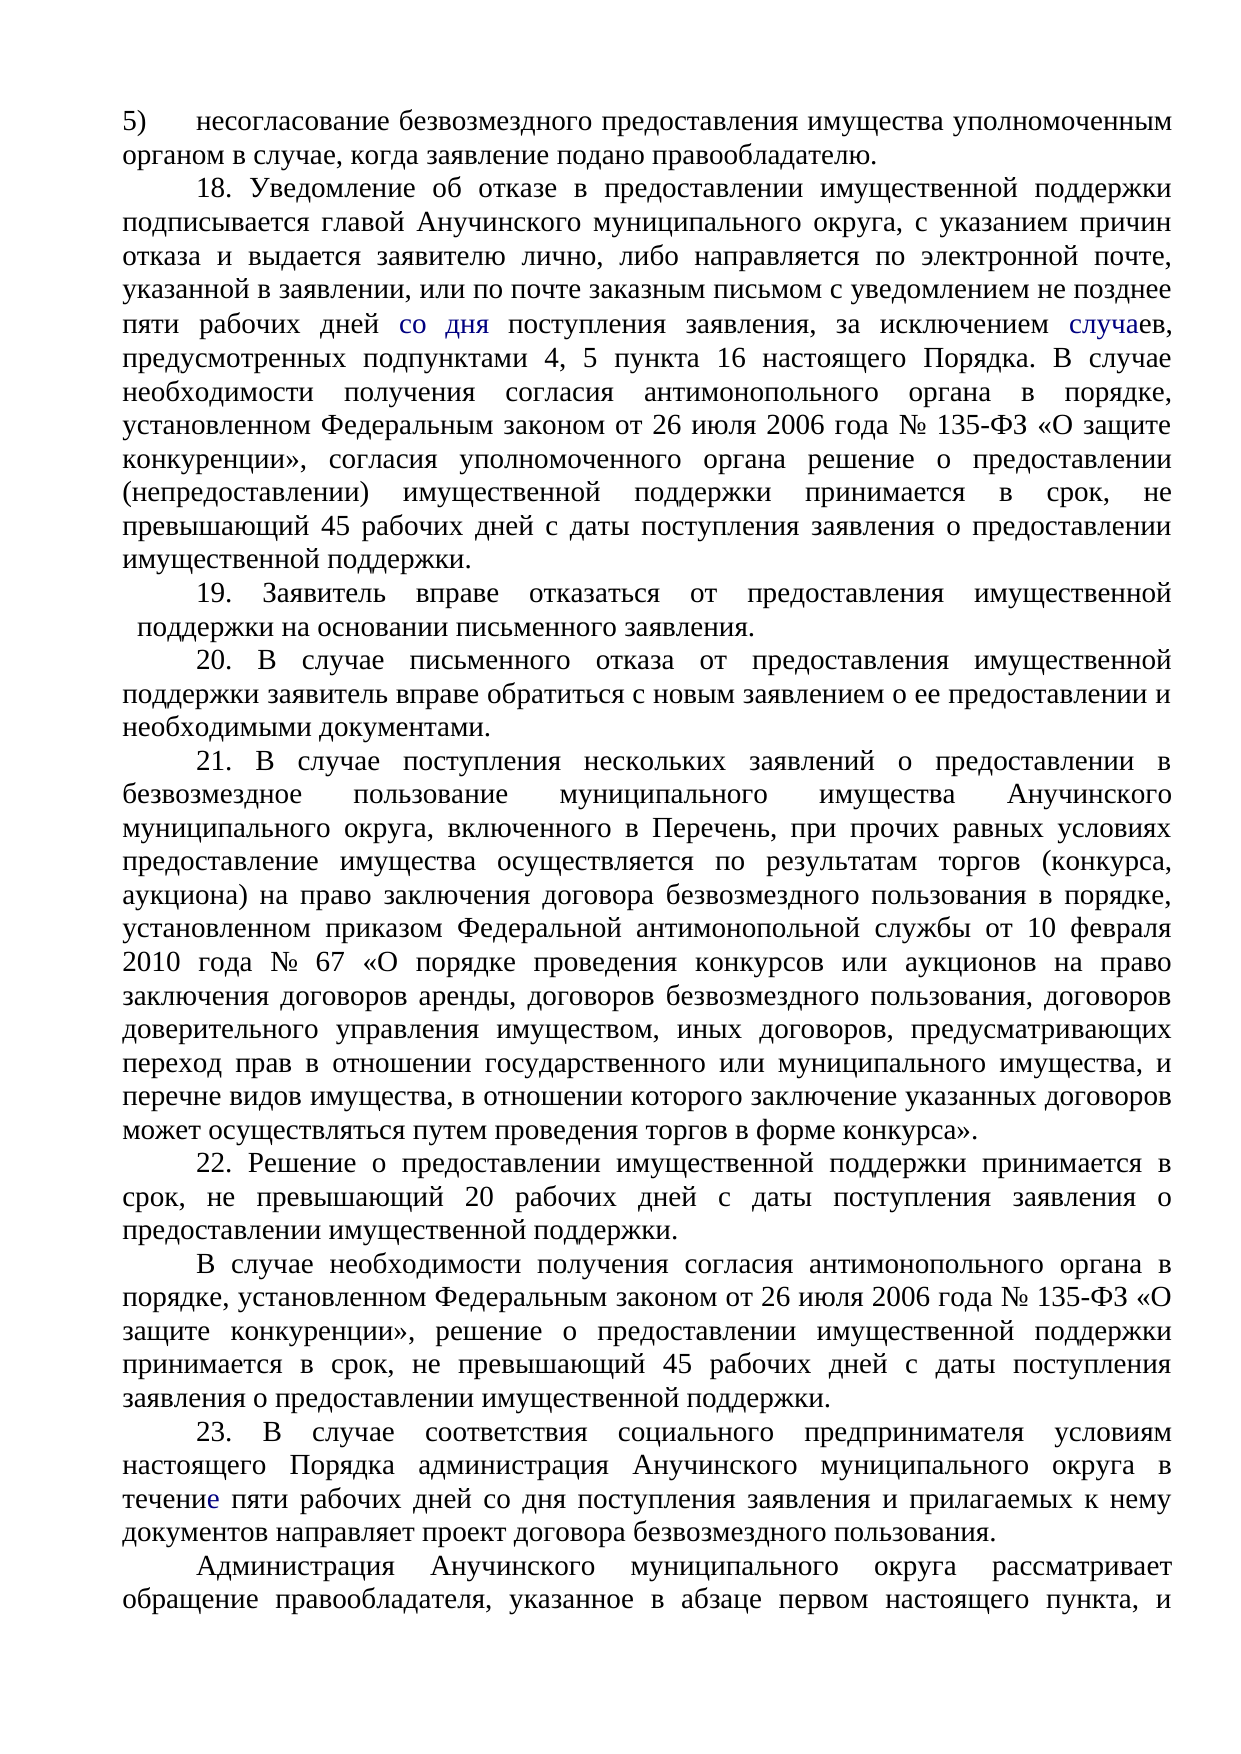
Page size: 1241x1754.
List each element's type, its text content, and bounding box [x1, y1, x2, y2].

text 19. Заявитель вправе отказаться от предоставления имущественной поддержки на основании письменного заявления. [137, 575, 1173, 642]
text 20. В случае письменного отказа от предоставления имущественной поддержки заявитель вправе обратиться с новым заявлением о ее предоставлении и необходимыми документами. [122, 642, 1173, 743]
text 18. Уведомление об отказе в предоставлении имущественной поддержки подписывается главой Анучинского муниципального округа, с указанием причин отказа и выдается заявителю лично, либо направляется по электронной почте, указанной в заявлении, или по почте заказным письмом с уведомлением не позднее пяти рабочих дней со дня поступления заявления, за исключением случаев, предусмотренных подпунктами 4, 5 пункта 16 настоящего Порядка. В случае необходимости получения согласия антимонопольного органа в порядке, установленном Федеральным законом от 26 июля 2006 года № 135-ФЗ «О защите конкуренции», согласия уполномоченного органа решение о предоставлении (непредоставлении) имущественной поддержки принимается в срок, не превышающий 45 рабочих дней с даты поступления заявления о предоставлении имущественной поддержки. [122, 171, 1173, 575]
text В случае необходимости получения согласия антимонопольного органа в порядке, установленном Федеральным законом от 26 июля 2006 года № 135-ФЗ «О защите конкуренции», решение о предоставлении имущественной поддержки принимается в срок, не превышающий 45 рабочих дней с даты поступления заявления о предоставлении имущественной поддержки. [122, 1246, 1173, 1414]
text 22. Решение о предоставлении имущественной поддержки принимается в срок, не превышающий 20 рабочих дней с даты поступления заявления о предоставлении имущественной поддержки. [122, 1145, 1173, 1246]
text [122, 1548, 1173, 1615]
text 21. В случае поступления нескольких заявлений о предоставлении в безвозмездное пользование муниципального имущества Анучинского муниципального округа, включенного в Перечень, при прочих равных условиях предоставление имущества осуществляется по результатам торгов (конкурса, аукциона) на право заключения договора безвозмездного пользования в порядке, установленном приказом Федеральной антимонопольной службы от 10 февраля 2010 года № 67 «О порядке проведения конкурсов или аукционов на право заключения договоров аренды, договоров безвозмездного пользования, договоров доверительного управления имуществом, иных договоров, предусматривающих переход прав в отношении государственного или муниципального имущества, и перечне видов имущества, в отношении которого заключение указанных договоров может осуществляться путем проведения торгов в форме конкурса». [122, 743, 1173, 1145]
text 23. В случае соответствия социального предпринимателя условиям настоящего Порядка администрация Анучинского муниципального округа в течение пяти рабочих дней со дня поступления заявления и прилагаемых к нему документов направляет проект договора безвозмездного пользования. [107, 1414, 1173, 1548]
list несогласование безвозмездного предоставления имущества уполномоченным органом в случае, когда заявление подано правообладателю. [122, 103, 1173, 171]
